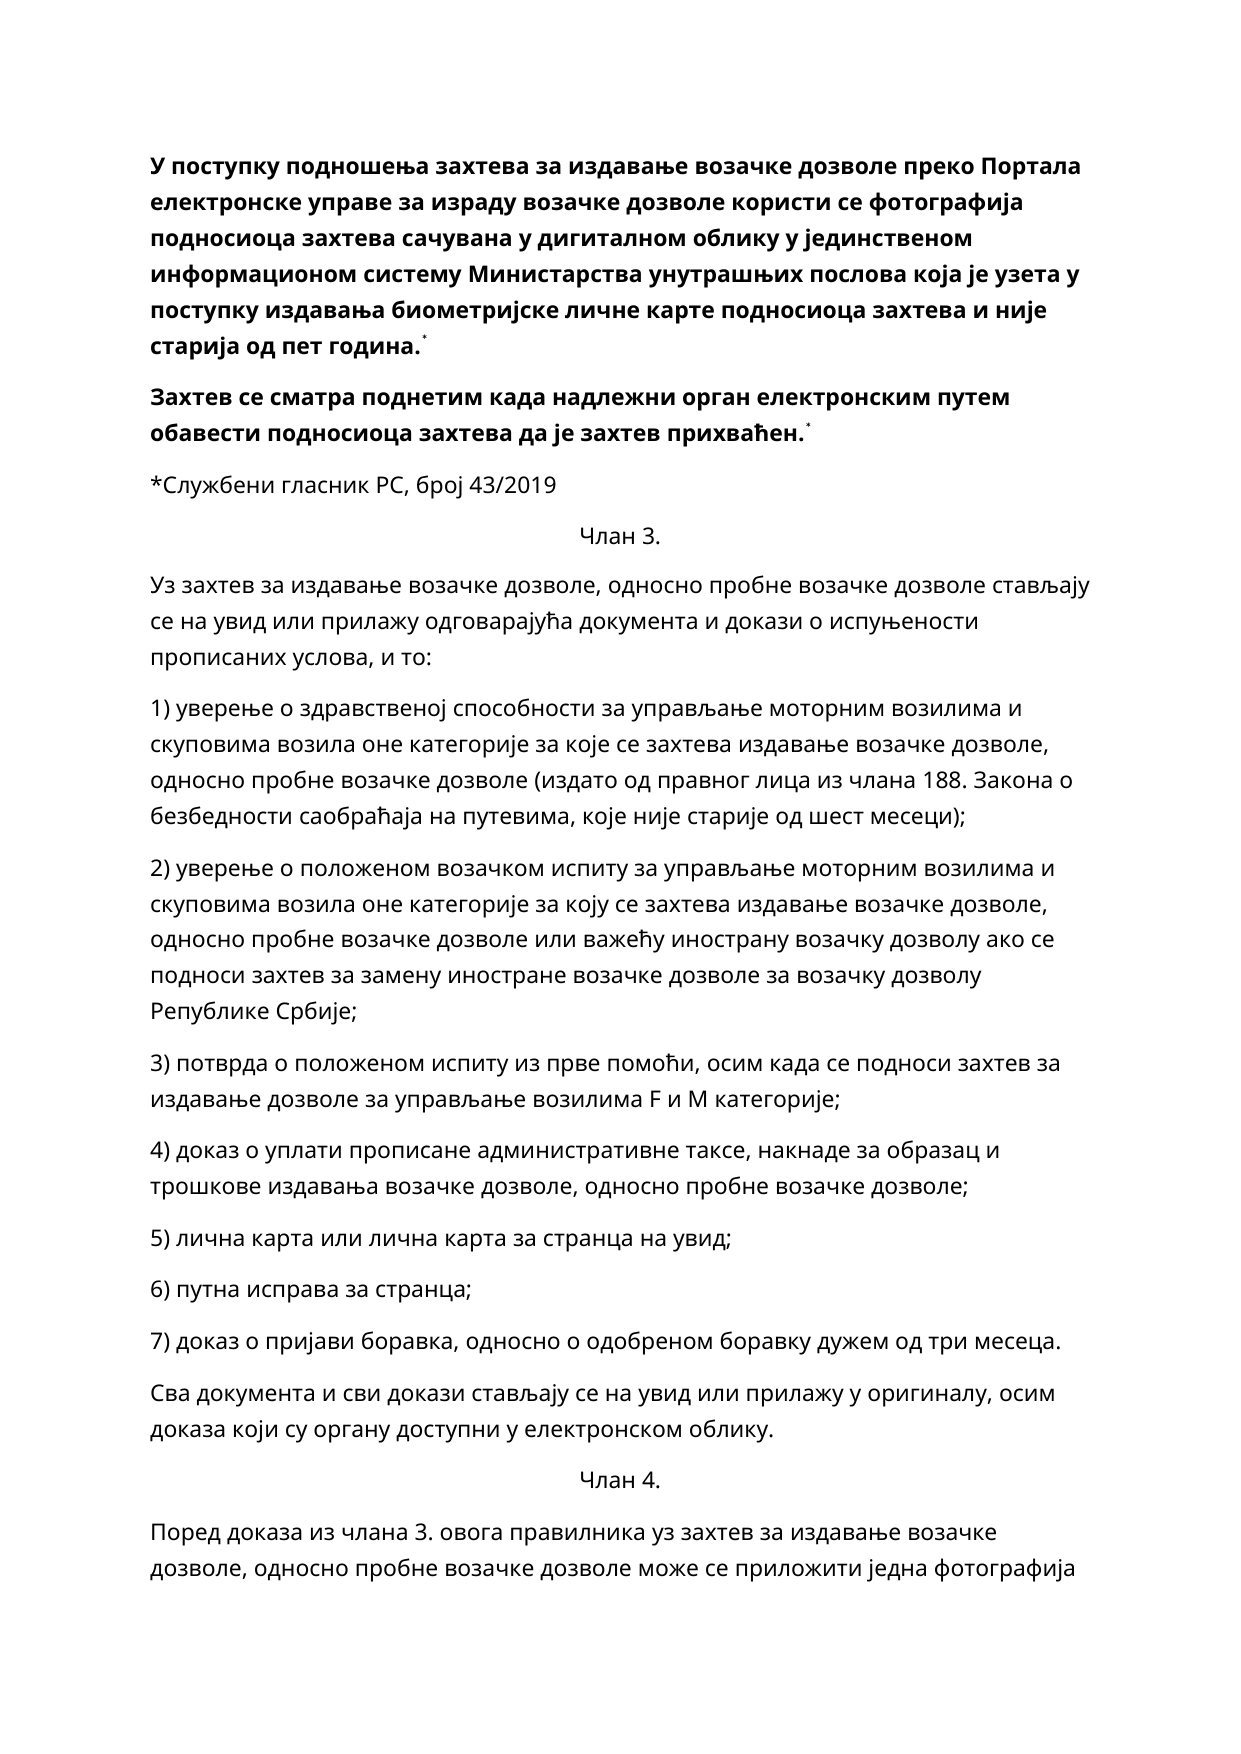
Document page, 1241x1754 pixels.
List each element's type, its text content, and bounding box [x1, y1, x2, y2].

text У поступку подношења захтева за издавање возачке дозволе преко Портала електронске управе за израду возачке дозволе користи се фотографија подносиоца захтева сачувана у дигиталном облику у јединственом информационом систему Министарства унутрашњих послова која је узета у поступку издавања биометријске личне карте подносиоца захтева и није старија од пет година.* [150, 150, 1090, 361]
text 5) лична карта или лична карта за странца на увид; [150, 1222, 1090, 1253]
text *Службени гласник РС, број 43/2019 [150, 469, 1090, 500]
text 4) доказ о уплати прописане административне таксе, накнаде за образац и трошкове издавања возачке дозволе, односно пробне возачке дозволе; [150, 1134, 1090, 1202]
text Члан 3. [150, 520, 1090, 552]
text 7) доказ о пријави боравка, односно о одобреном боравку дужем од три месеца. [150, 1325, 1090, 1356]
text Сва документа и сви докази стављају се на увид или прилажу у оригиналу, осим доказа који су органу доступни у електронском облику. [150, 1377, 1090, 1444]
text 2) уверење о положеном возачком испиту за управљање моторним возилима и скуповима возила оне категорије за коју се захтева издавање возачке дозволе, односно пробне возачке дозволе или важећу инострану возачку дозволу ако се подноси захтев за замену иностране возачке дозволе за возачку дозволу Републике Србије; [150, 852, 1090, 1027]
text Захтев се сматра поднетим када надлежни орган електронским путем обавести подносиоца захтева да је захтев прихваћен.* [150, 381, 1090, 448]
text 1) уверење о здравственој способности за управљање моторним возилима и скуповима возила оне категорије за које се захтева издавање возачке дозволе, односно пробне возачке дозволе (издато од правног лица из члана 188. Закона о безбедности саобраћаја на путевима, које није старије од шест месеци); [150, 692, 1090, 831]
text 3) потврда о положеном испиту из прве помоћи, осим када се подноси захтев за издавање дозволе за управљање возилима F и М категорије; [150, 1047, 1090, 1114]
text Уз захтев за издавање возачке дозволе, односно пробне возачке дозволе стављају се на увид или прилажу одговарајућа документа и докази о испуњености прописаних услова, и то: [150, 569, 1090, 672]
text 6) путна исправа за странца; [150, 1273, 1090, 1305]
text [150, 1516, 1090, 1583]
text Члан 4. [150, 1464, 1090, 1495]
